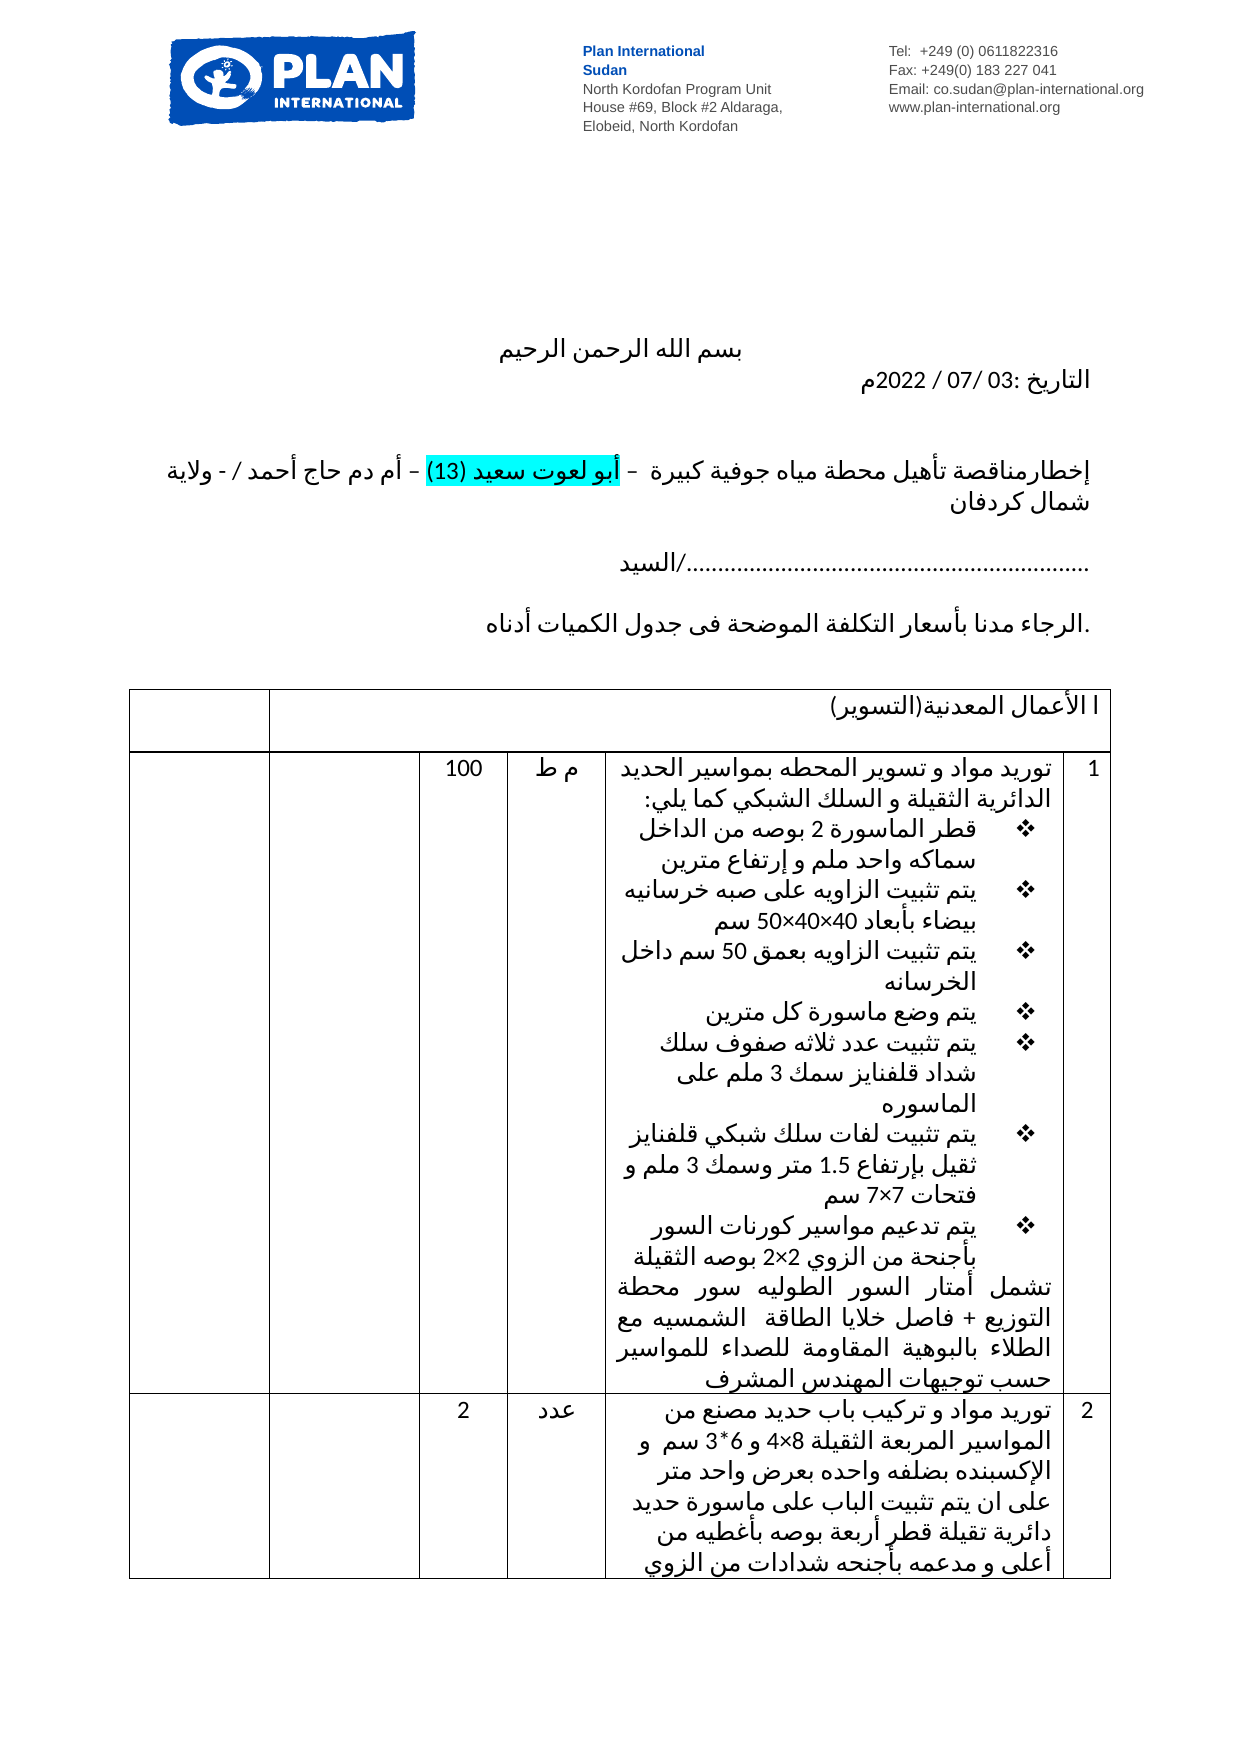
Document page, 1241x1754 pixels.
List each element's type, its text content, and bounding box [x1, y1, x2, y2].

table_header ا الأعمال المعدنية(التسوير) [270, 690, 1110, 751]
text الرجاء مدنا بأسعار التكلفة الموضحة فى جدول الكميات أدناه. [150, 608, 1090, 638]
table_cell [270, 753, 419, 1393]
text السيد/................................................................ [150, 547, 1090, 577]
table_cell عدد [508, 1394, 605, 1577]
table_cell توريد مواد و تسوير المحطه بمواسير الحديد الدائرية الثقيلة و السلك الشبكي كما يلي: قطر الماسورة 2 بوصه من الداخل سماكه واحد ملم و إرتفاع مترين يتم تثبيت الزاويه على صبه خرسانيه بيضاء بأبعاد 40×40×50 سم يتم تثبيت الزاويه بعمق 50 سم داخل الخرسانه يتم وضع ماسورة كل مترين يتم تثبيت عدد ثلاثه صفوف سلك شداد قلفنايز سمك 3 ملم على الماسوره يتم تثبيت لفات سلك شبكي قلفنايز ثقيل بإرتفاع 1.5 متر وسمك 3 ملم و فتحات 7×7 سم يتم تدعيم مواسير كورنات السور بأجنحة من الزوي 2×2 بوصه الثقيلة تشمل أمتار السور الطوليه سور محطة التوزيع + فاصل خلايا الطاقة الشمسيه مع الطلاء بالبوهية المقاومة للصداء للمواسير حسب توجيهات المهندس المشرف [606, 753, 1063, 1393]
table_cell 1 [1064, 753, 1110, 1393]
table_cell 100 [420, 753, 507, 1393]
table_cell [130, 753, 269, 1393]
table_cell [606, 1394, 1063, 1577]
text بسم الله الرحمن الرحيم [150, 333, 1090, 364]
table_cell [130, 1394, 269, 1577]
text إخطارمناقصة تأهيل محطة مياه جوفية كبيرة – أبو لعوت سعيد (13) – أم دم حاج أحمد / - ولاية شمال كردفان [150, 455, 1090, 516]
table_header [130, 690, 269, 751]
table_cell م ط [508, 753, 605, 1393]
table_cell 2 [1064, 1394, 1110, 1577]
table_cell [270, 1394, 419, 1577]
text التاريخ :03 /07 / 2022م [150, 364, 1090, 394]
table_cell 2 [420, 1394, 507, 1577]
